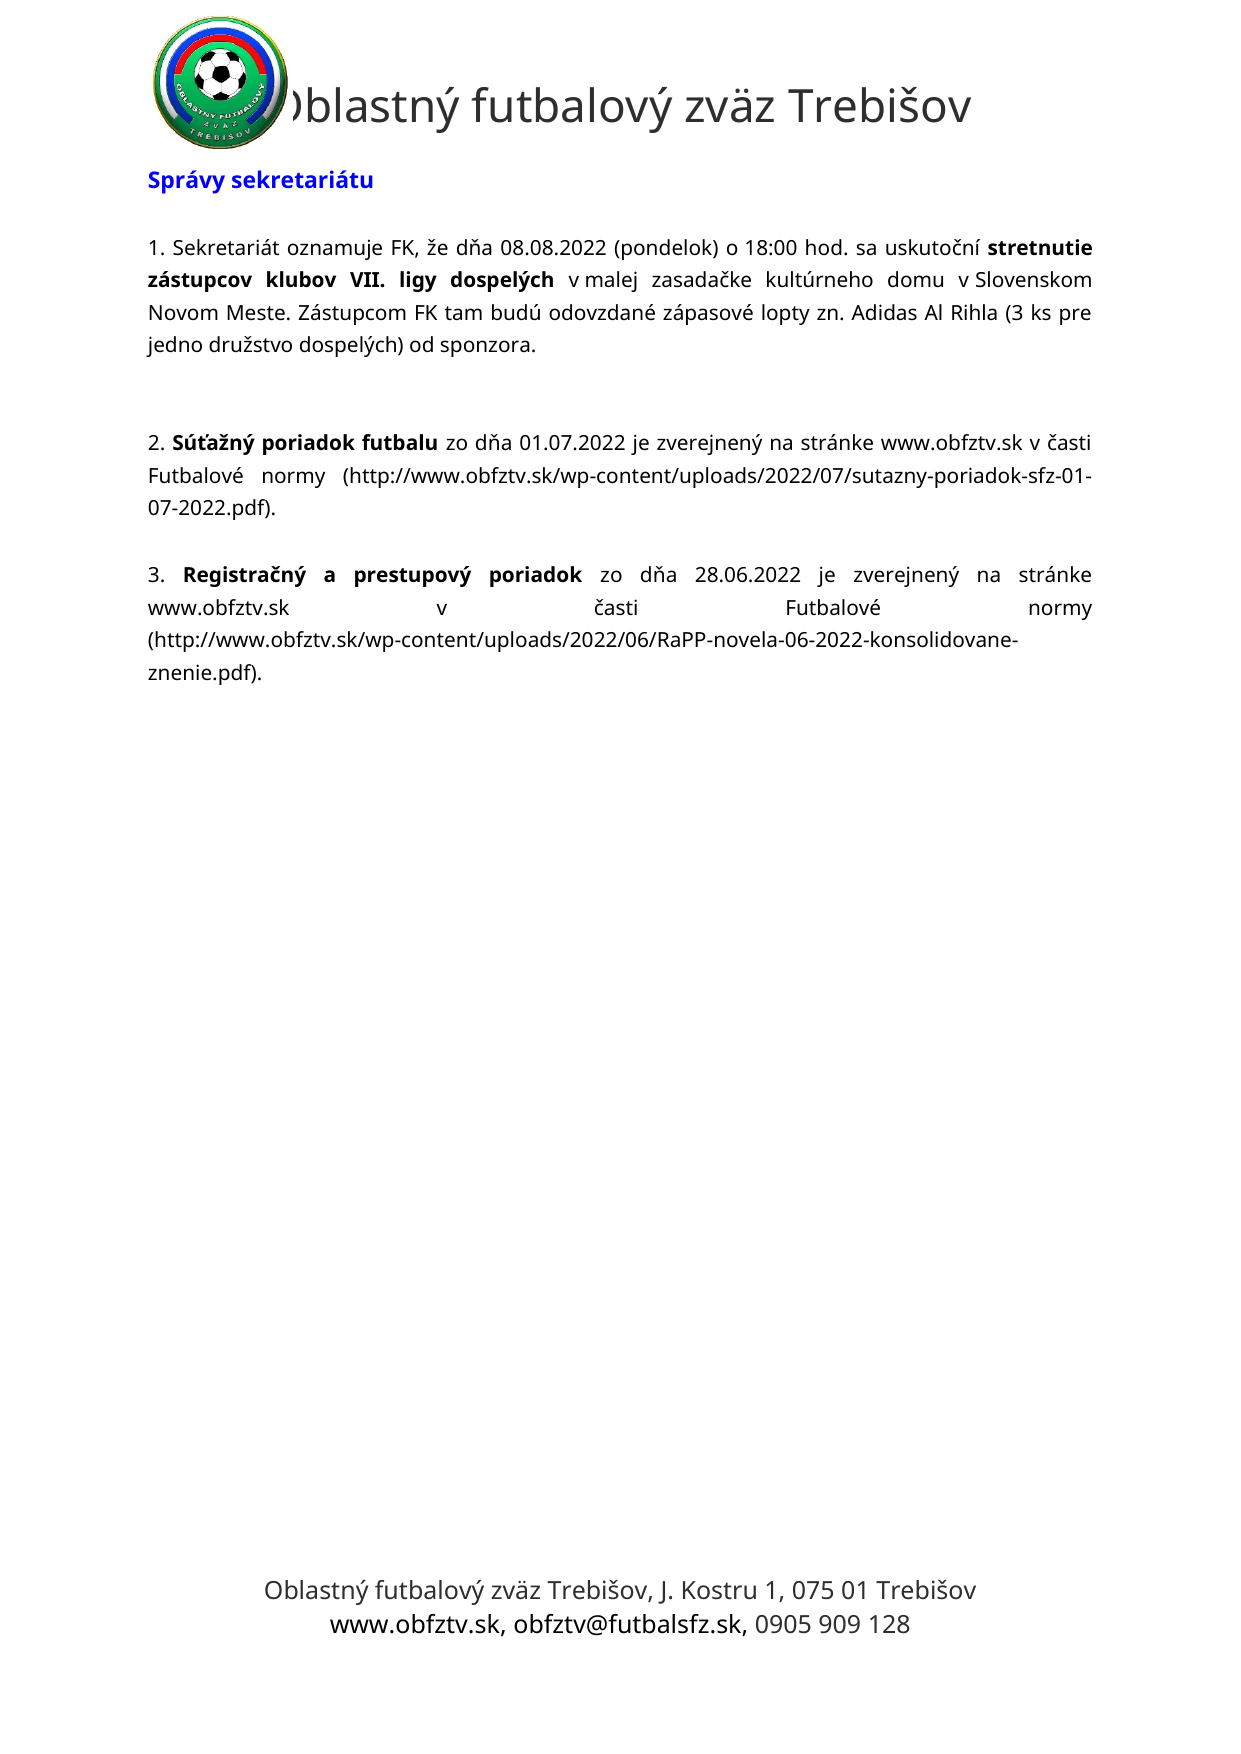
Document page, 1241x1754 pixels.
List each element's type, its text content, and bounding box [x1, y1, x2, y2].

text Správy sekretariátu [148, 164, 1093, 195]
text 1. Sekretariát oznamuje FK, že dňa 08.08.2022 (pondelok) o 18:00 hod. sa uskutoční stretnutie zástupcov klubov VII. ligy dospelých v malej zasadačke kultúrneho domu v Slovenskom Novom Meste. Zástupcom FK tam budú odovzdané zápasové lopty zn. Adidas Al Rihla (3 ks pre jedno družstvo dospelých) od sponzora. [148, 233, 1093, 359]
text 3. Registračný a prestupový poriadok zo dňa 28.06.2022 je zverejnený na stránke www.obfztv.sk v časti Futbalové normy (http://www.obfztv.sk/wp-content/uploads/2022/06/RaPP-novela-06-2022-konsolidovane-znenie.pdf). [148, 560, 1093, 686]
text 2. Súťažný poriadok futbalu zo dňa 01.07.2022 je zverejnený na stránke www.obfztv.sk v časti Futbalové normy (http://www.obfztv.sk/wp-content/uploads/2022/07/sutazny-poriadok-sfz-01-07-2022.pdf). [148, 428, 1093, 522]
picture [147, 11, 293, 155]
